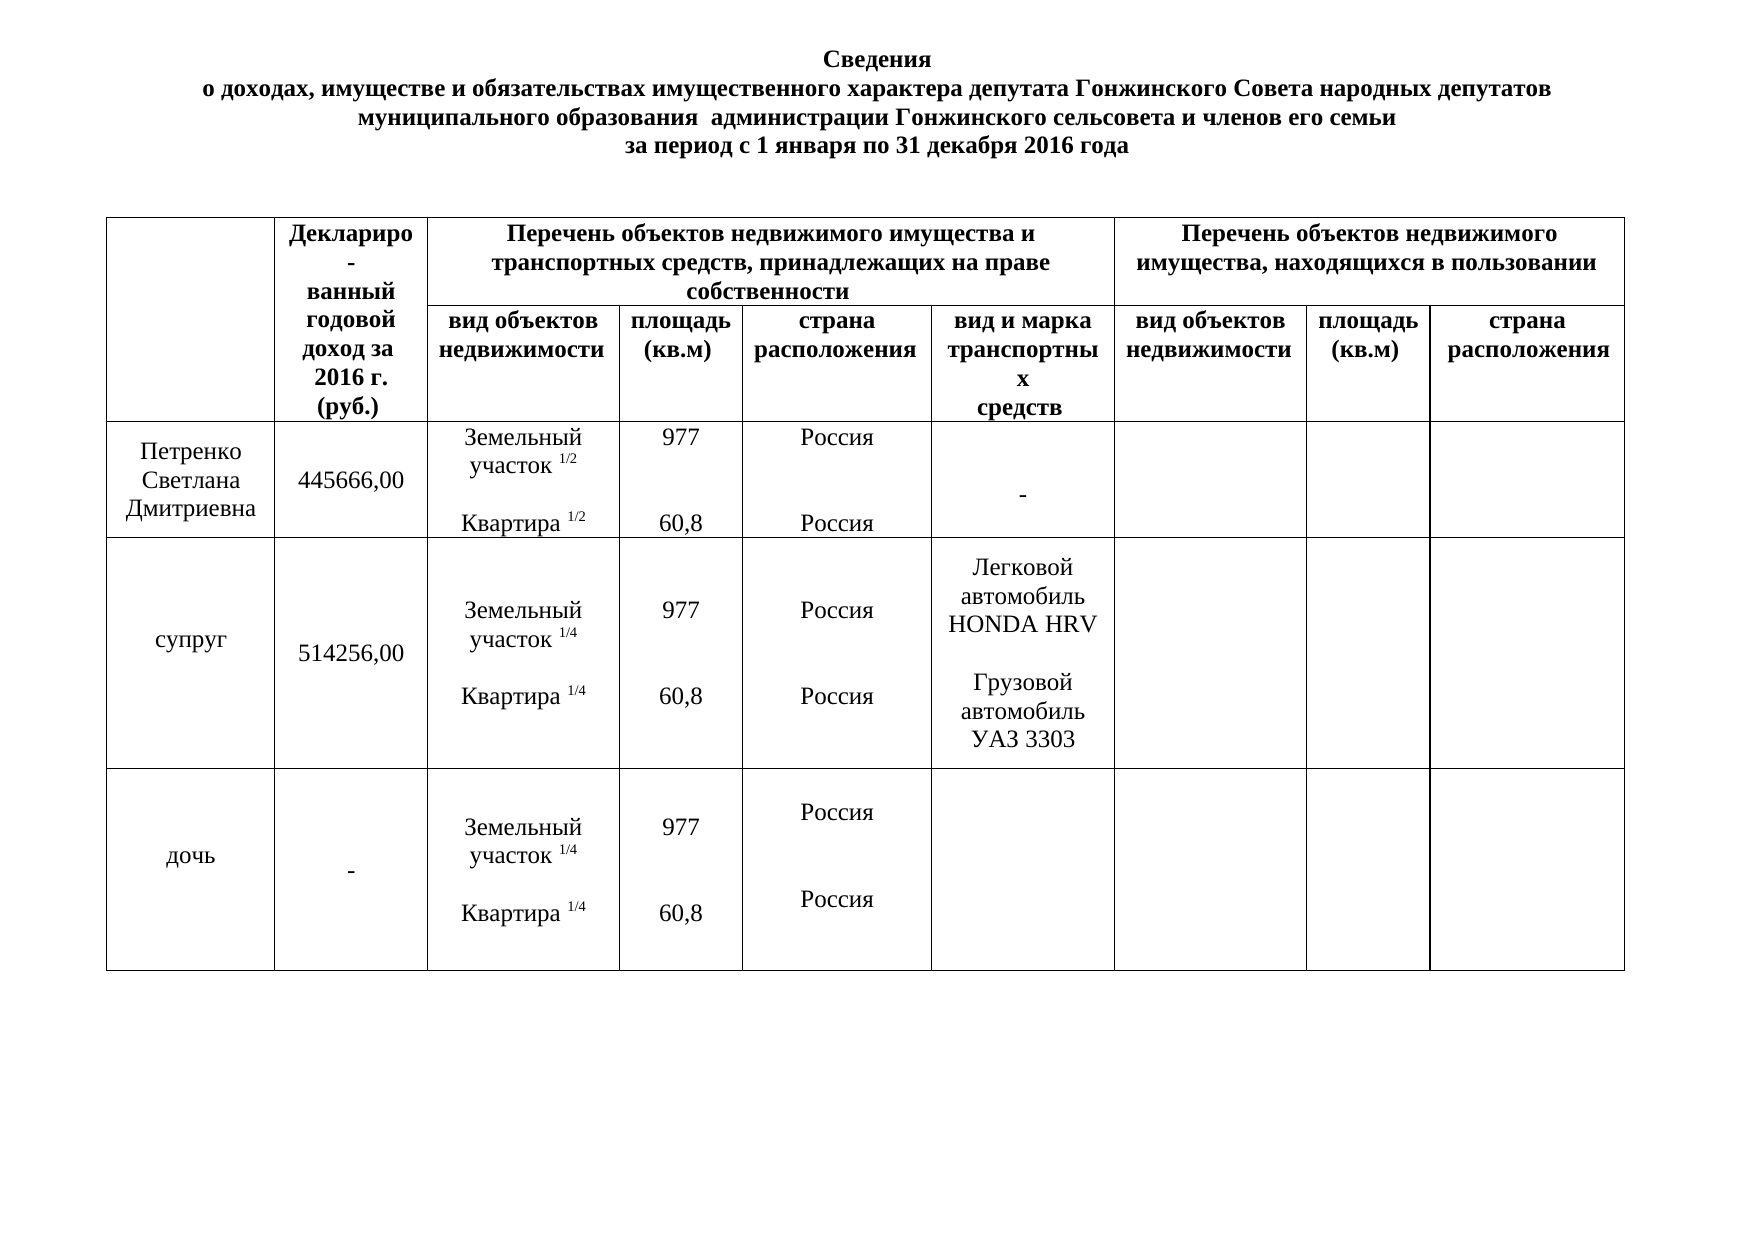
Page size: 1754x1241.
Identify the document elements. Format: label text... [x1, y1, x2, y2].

table_cell площадь (кв.м) [620, 306, 742, 421]
table_header Перечень объектов недвижимого имущества, находящихся в пользовании [1115, 218, 1624, 304]
table_cell супруг [107, 538, 274, 768]
table_cell - [932, 422, 1114, 537]
table_cell - [275, 769, 427, 970]
table_cell вид объектов недвижимости [1115, 306, 1306, 421]
text за период с 1 января по 31 декабря 2016 года [118, 131, 1636, 159]
table_cell [1115, 538, 1306, 768]
table_cell 514256,00 [275, 538, 427, 768]
table_cell Петренко Светлана Дмитриевна [107, 422, 274, 537]
table_cell вид объектов недвижимости [428, 306, 619, 421]
table_cell страна расположения [1431, 306, 1624, 421]
table_cell 977 60,8 [620, 422, 742, 537]
table_cell 977 60,8 [620, 538, 742, 768]
table_cell вид и марка транспортных средств [932, 306, 1114, 421]
table_cell страна расположения [743, 306, 931, 421]
text Сведения о доходах, имуществе и обязательствах имущественного характера депутата Гонжинского Совета народных депутатов [118, 44, 1636, 102]
table_cell Россия Россия [743, 538, 931, 768]
text муниципального образования администрации Гонжинского сельсовета и членов его семьи [118, 102, 1636, 131]
table_cell [1307, 538, 1429, 768]
table_cell 445666,00 [275, 422, 427, 537]
table_cell Земельный участок 1/4 Квартира 1/4 [428, 769, 619, 970]
table_cell Земельный участок 1/2 Квартира 1/2 [428, 422, 619, 537]
table_cell [1115, 422, 1306, 537]
table_cell Легковой автомобиль HONDA HRV Грузовой автомобиль УАЗ 3303 [932, 538, 1114, 768]
table_cell площадь (кв.м) [1307, 306, 1429, 421]
table_header Перечень объектов недвижимого имущества и транспортных средств, принадлежащих на праве собственности [428, 218, 1114, 304]
table_cell Россия Россия [743, 769, 931, 970]
table_cell Земельный участок 1/4 Квартира 1/4 [428, 538, 619, 768]
table_cell [932, 769, 1114, 970]
table_cell дочь [107, 769, 274, 970]
table_cell [1307, 769, 1429, 970]
table_cell 977 60,8 [620, 769, 742, 970]
table_cell Россия Россия [743, 422, 931, 537]
table_header [107, 218, 274, 421]
table_header Деклариро- ванный годовой доход за 2016 г. (руб.) [275, 218, 427, 421]
table_cell [1115, 769, 1306, 970]
table_cell [1307, 422, 1429, 537]
table_cell [1431, 538, 1624, 768]
table_cell [1431, 422, 1624, 537]
table_cell [1431, 769, 1624, 970]
